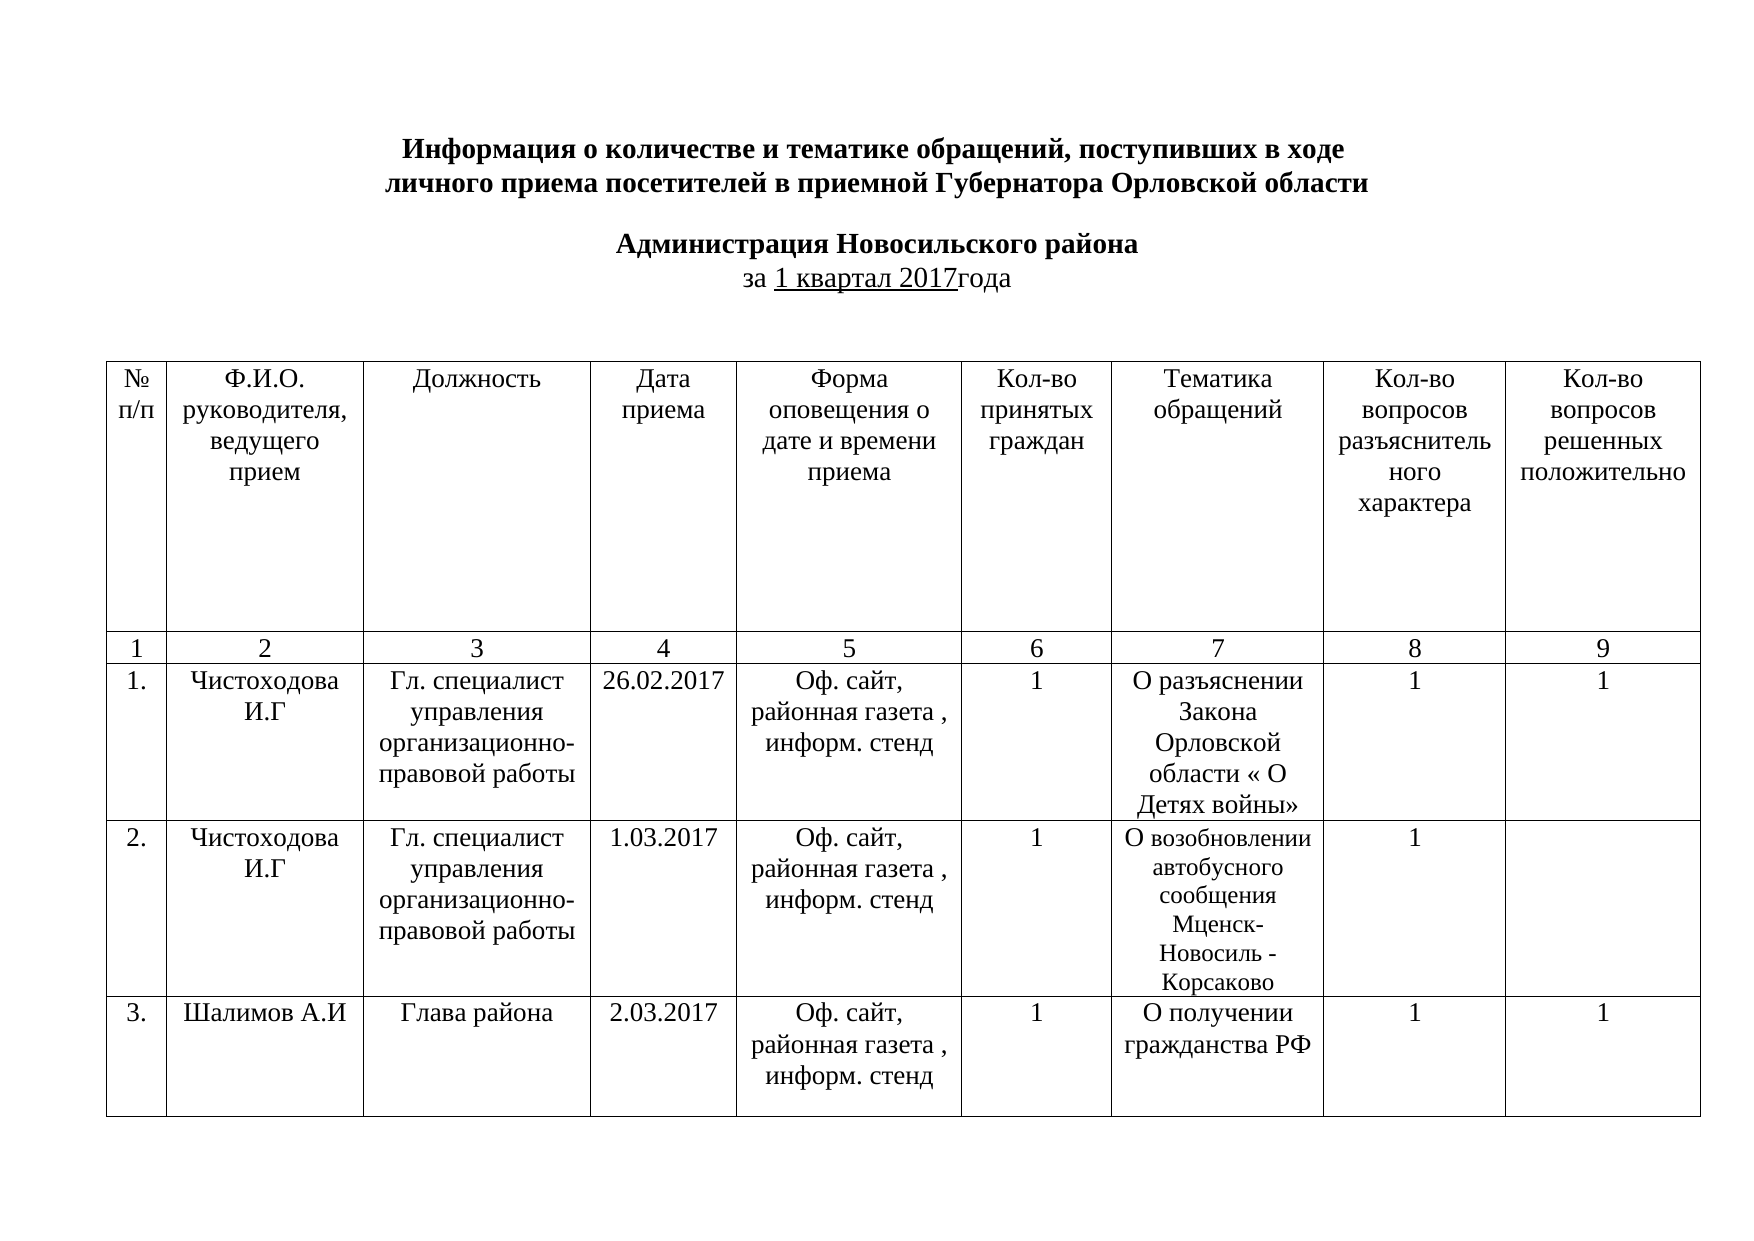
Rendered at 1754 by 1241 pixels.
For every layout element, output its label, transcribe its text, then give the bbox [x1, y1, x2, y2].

table_cell 3. [107, 997, 166, 1116]
table_header Ф.И.О. руководителя, ведущего прием [167, 362, 363, 631]
table_cell Глава района [364, 997, 590, 1116]
table_cell 9 [1506, 632, 1700, 663]
table_cell 3 [364, 632, 590, 663]
table_cell 26.02.2017 [591, 664, 736, 819]
table_cell 1. [107, 664, 166, 819]
table_header Кол-во принятых граждан [962, 362, 1111, 631]
table_cell 6 [962, 632, 1111, 663]
table_cell О разъяснении Закона Орловской области « О Детях войны» [1112, 664, 1323, 819]
table_cell Гл. специалист управления организационно-правовой работы [364, 821, 590, 996]
table_header Форма оповещения о дате и времени приема [737, 362, 961, 631]
table_cell О возобновлении автобусного сообщения Мценск-Новосиль -Корсаково [1112, 821, 1323, 996]
table_cell Чистоходова И.Г [167, 821, 363, 996]
text Информация о количестве и тематике обращений, поступивших в ходе личного приема посетителей в приемной Губернатора Орловской области [118, 131, 1636, 227]
table_cell 2 [167, 632, 363, 663]
table_header Кол-во вопросов разъяснительного характера [1324, 362, 1505, 631]
text за 1 квартал 2017года [118, 260, 1636, 294]
table_cell [1506, 821, 1700, 996]
text Администрация Новосильского района [118, 227, 1636, 260]
table_header Дата приема [591, 362, 736, 631]
table_cell Оф. сайт, районная газета , информ. стенд [737, 821, 961, 996]
table_header Кол-во вопросов решенных положительно [1506, 362, 1700, 631]
table_cell 5 [737, 632, 961, 663]
table_cell О получении гражданства РФ [1112, 997, 1323, 1116]
table_cell 1 [1506, 664, 1700, 819]
table_header № п/п [107, 362, 166, 631]
table_cell 4 [591, 632, 736, 663]
table_cell Чистоходова И.Г [167, 664, 363, 819]
table_cell 2.03.2017 [591, 997, 736, 1116]
table_cell Шалимов А.И [167, 997, 363, 1116]
table_cell 1 [962, 997, 1111, 1116]
table_cell 7 [1112, 632, 1323, 663]
table_cell 1 [1324, 664, 1505, 819]
table_cell 1.03.2017 [591, 821, 736, 996]
table_cell 1 [962, 664, 1111, 819]
table_cell Оф. сайт, районная газета , информ. стенд [737, 664, 961, 819]
table_cell 1 [1324, 821, 1505, 996]
table_cell 1 [1506, 997, 1700, 1116]
table_header Должность [364, 362, 590, 631]
table_cell 1 [1324, 997, 1505, 1116]
table_cell 1 [962, 821, 1111, 996]
table_cell Гл. специалист управления организационно-правовой работы [364, 664, 590, 819]
table_cell 8 [1324, 632, 1505, 663]
table_cell 1 [107, 632, 166, 663]
table_cell 2. [107, 821, 166, 996]
table_header Тематика обращений [1112, 362, 1323, 631]
table_cell Оф. сайт, районная газета , информ. стенд [737, 997, 961, 1116]
